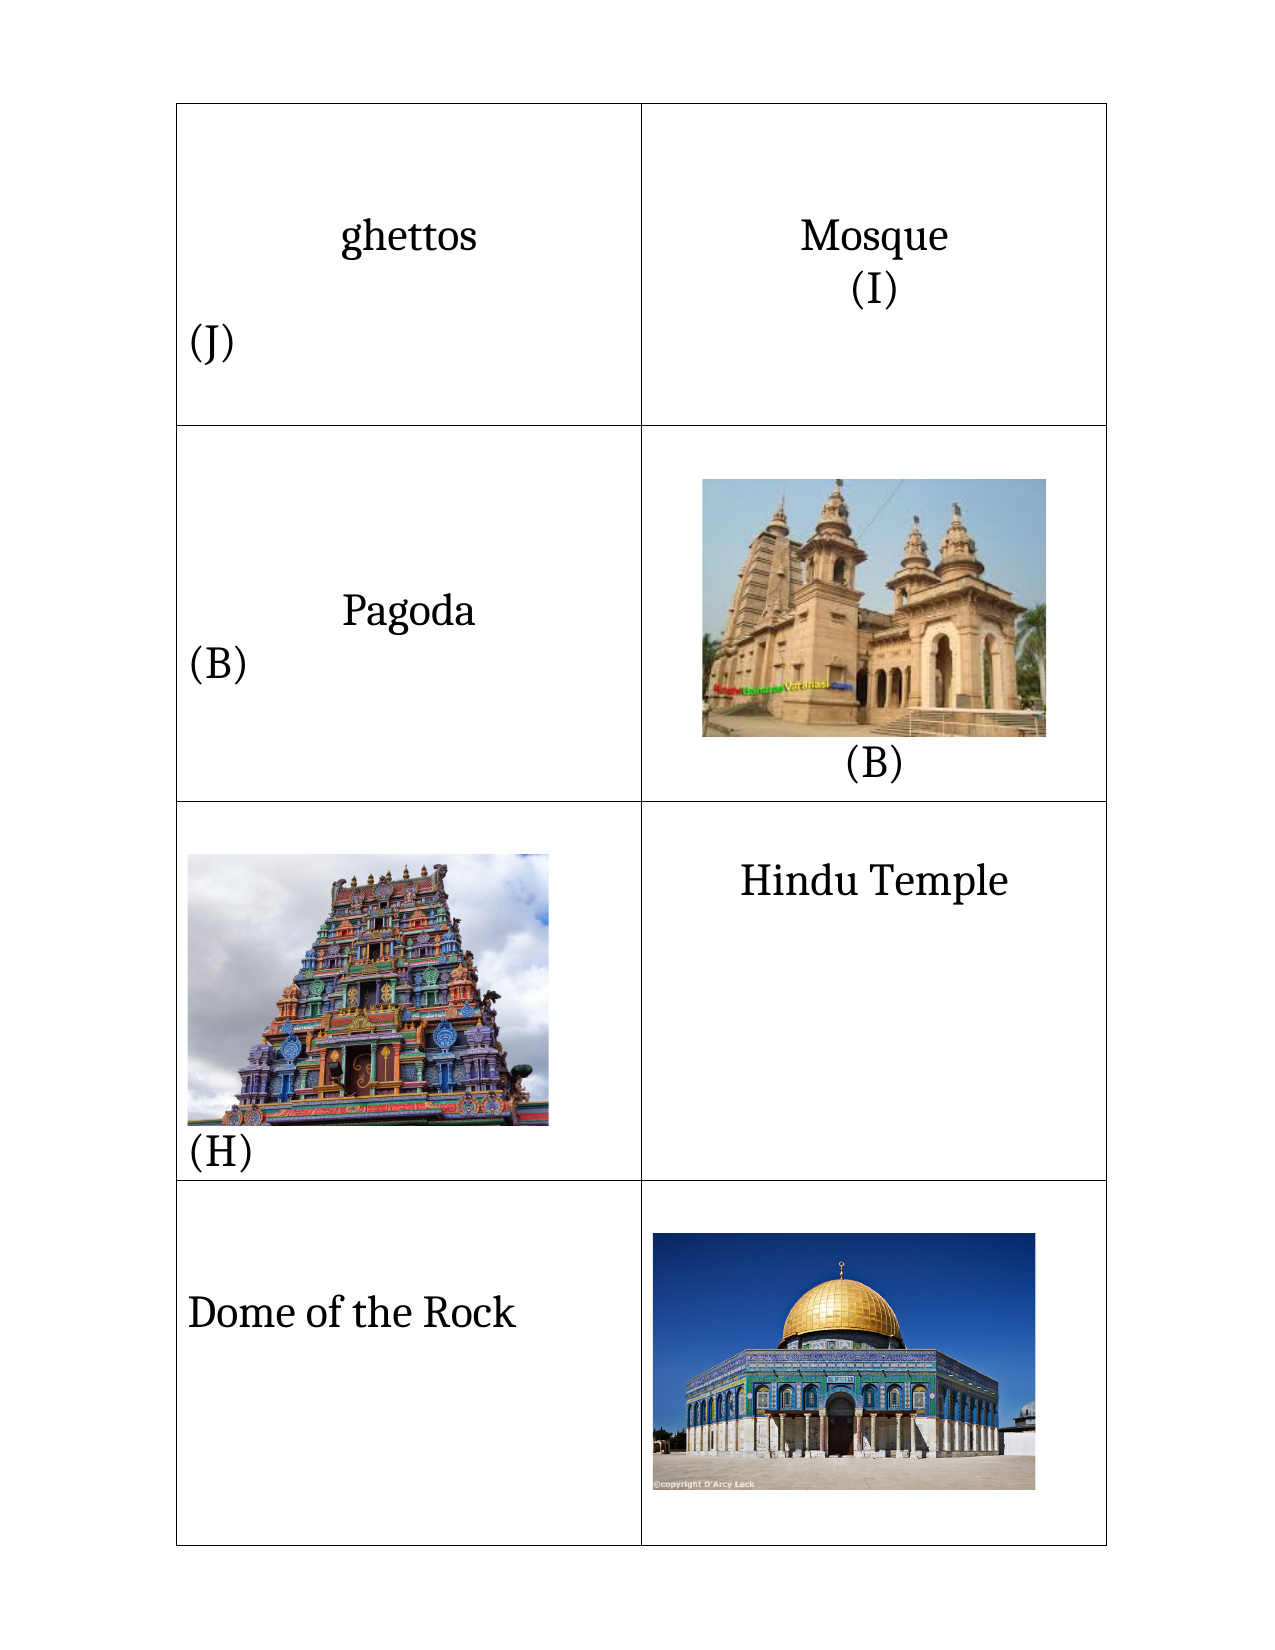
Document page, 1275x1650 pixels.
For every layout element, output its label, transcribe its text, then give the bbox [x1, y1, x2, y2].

table_cell Dome of the Rock [177, 1181, 641, 1545]
table_cell (H) [177, 802, 641, 1180]
picture [652, 1233, 1036, 1490]
table_cell Hindu Temple [642, 802, 1106, 1180]
table_cell Pagoda (B) [177, 426, 641, 801]
table_cell [642, 1181, 1106, 1545]
table_cell Mosque (I) [642, 104, 1106, 425]
table_cell ghettos (J) [177, 104, 641, 425]
picture [702, 479, 1047, 737]
table_cell (B) [642, 426, 1106, 801]
picture [187, 854, 549, 1126]
